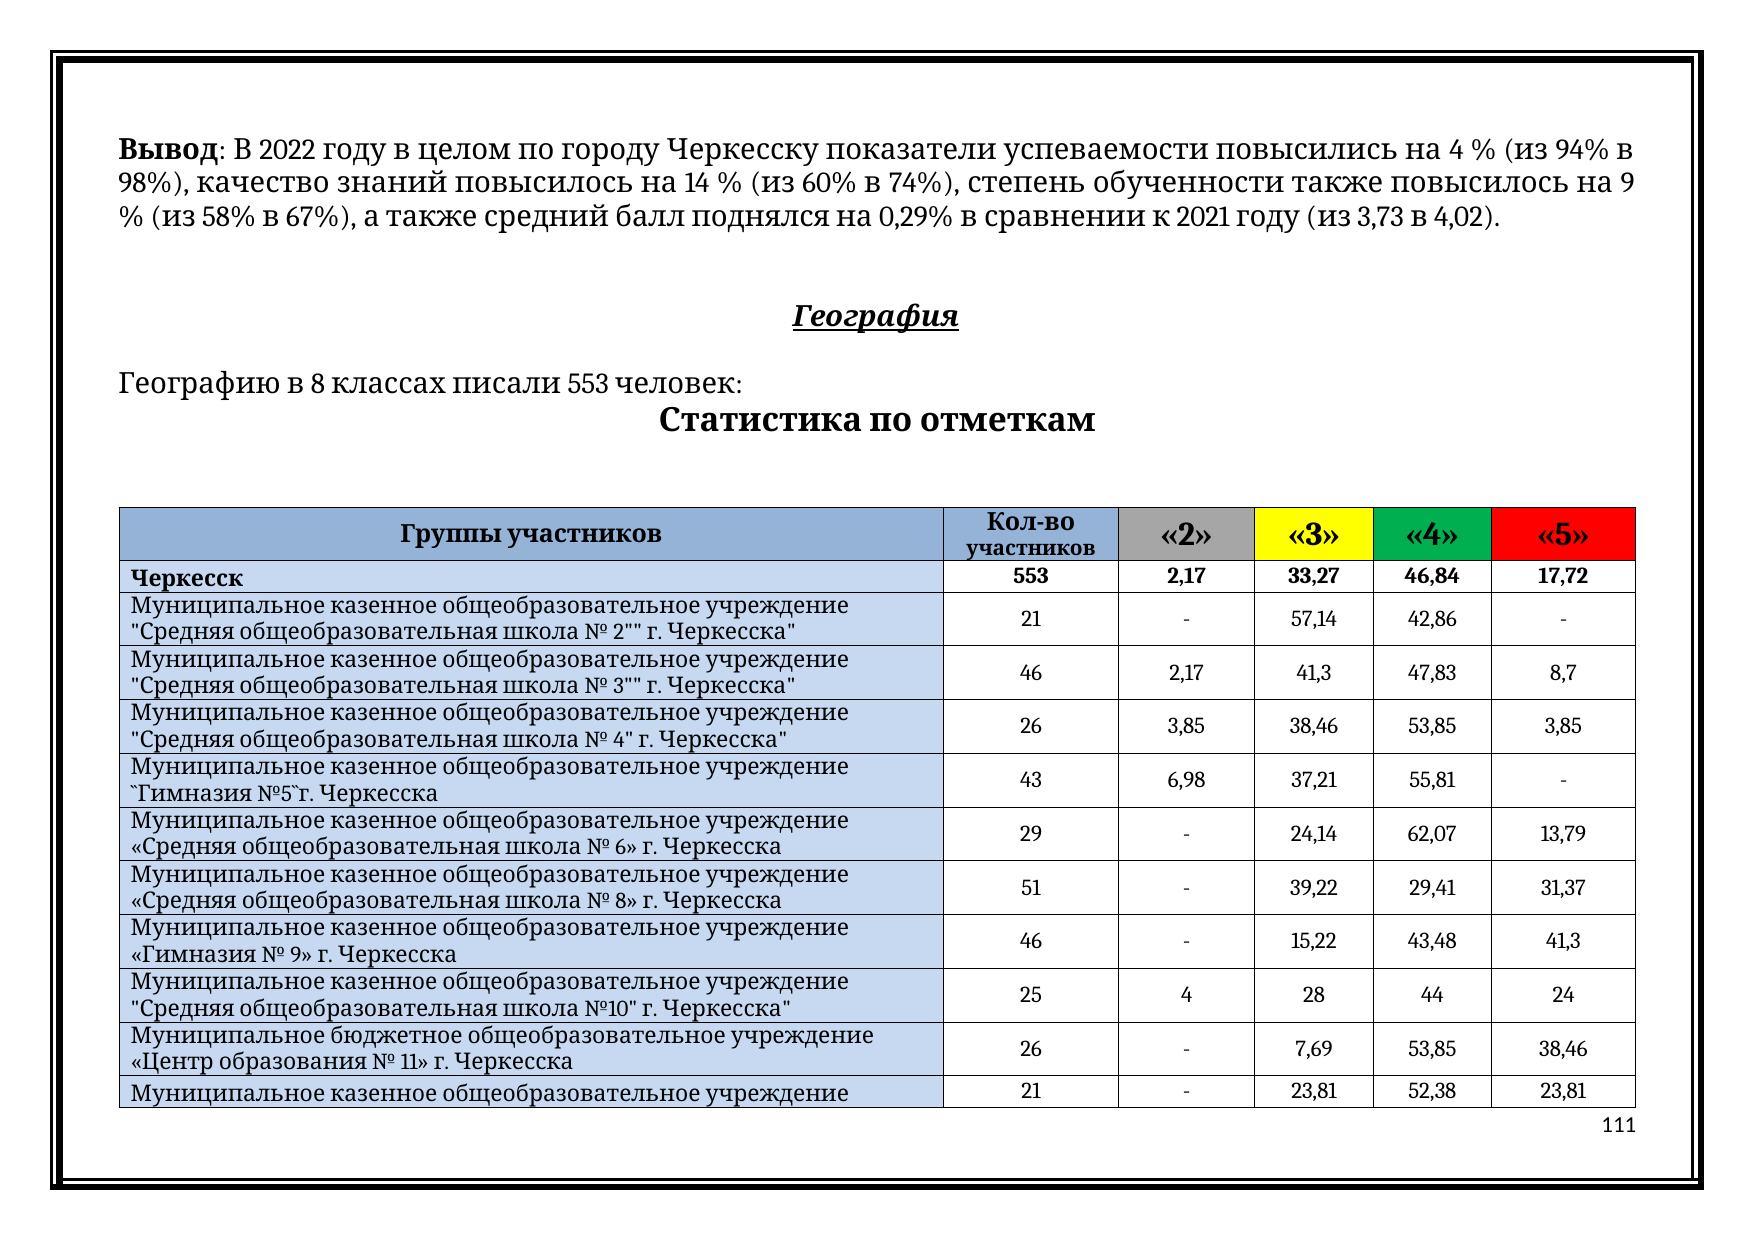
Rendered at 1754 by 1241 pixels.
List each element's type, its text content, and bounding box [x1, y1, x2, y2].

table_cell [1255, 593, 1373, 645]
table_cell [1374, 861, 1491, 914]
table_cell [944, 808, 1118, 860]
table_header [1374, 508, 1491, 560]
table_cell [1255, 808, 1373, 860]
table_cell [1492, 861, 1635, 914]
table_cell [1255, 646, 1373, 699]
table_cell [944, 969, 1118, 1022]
text Вывод: В 2022 году в целом по городу Черкесску показатели успеваемости повысились на 4 % (из 94% в 98%), качество знаний повысилось на 14 % (из 60% в 74%), степень обученности также повысилось на 9 % (из 58% в 67%), а также средний балл поднялся на 0,29% в сравнении к 2021 году (из 3,73 в 4,02). [118, 133, 1636, 233]
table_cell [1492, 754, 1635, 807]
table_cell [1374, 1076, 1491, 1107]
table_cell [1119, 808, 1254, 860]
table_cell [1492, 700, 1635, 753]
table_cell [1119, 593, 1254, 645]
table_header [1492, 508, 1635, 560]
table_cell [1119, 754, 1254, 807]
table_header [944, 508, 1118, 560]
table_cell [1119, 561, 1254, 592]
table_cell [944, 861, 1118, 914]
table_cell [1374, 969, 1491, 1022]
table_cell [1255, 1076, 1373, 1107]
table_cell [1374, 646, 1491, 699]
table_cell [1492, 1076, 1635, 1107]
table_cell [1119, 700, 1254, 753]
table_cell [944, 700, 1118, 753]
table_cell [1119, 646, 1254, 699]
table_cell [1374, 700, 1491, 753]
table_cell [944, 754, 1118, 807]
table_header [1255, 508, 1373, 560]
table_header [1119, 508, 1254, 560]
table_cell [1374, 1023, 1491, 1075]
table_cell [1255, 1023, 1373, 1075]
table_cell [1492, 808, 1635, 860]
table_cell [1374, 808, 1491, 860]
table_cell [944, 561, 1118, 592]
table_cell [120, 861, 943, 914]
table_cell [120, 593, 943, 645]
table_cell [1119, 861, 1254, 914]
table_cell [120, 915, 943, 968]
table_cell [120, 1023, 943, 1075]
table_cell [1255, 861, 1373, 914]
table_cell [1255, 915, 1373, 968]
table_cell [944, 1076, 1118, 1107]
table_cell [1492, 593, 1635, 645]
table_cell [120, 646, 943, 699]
text Географию в 8 классах писали 553 человек: [118, 368, 1636, 401]
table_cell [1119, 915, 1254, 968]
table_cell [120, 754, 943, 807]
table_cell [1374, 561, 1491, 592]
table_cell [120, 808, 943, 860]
text География [118, 301, 1636, 334]
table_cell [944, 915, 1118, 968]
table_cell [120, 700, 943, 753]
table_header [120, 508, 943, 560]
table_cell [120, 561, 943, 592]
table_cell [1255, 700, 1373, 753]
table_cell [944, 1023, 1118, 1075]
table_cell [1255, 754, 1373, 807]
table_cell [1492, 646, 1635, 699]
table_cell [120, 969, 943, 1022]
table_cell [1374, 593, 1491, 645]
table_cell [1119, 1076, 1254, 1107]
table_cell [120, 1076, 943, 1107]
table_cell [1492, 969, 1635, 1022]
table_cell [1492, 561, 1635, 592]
text Статистика по отметкам [118, 401, 1636, 439]
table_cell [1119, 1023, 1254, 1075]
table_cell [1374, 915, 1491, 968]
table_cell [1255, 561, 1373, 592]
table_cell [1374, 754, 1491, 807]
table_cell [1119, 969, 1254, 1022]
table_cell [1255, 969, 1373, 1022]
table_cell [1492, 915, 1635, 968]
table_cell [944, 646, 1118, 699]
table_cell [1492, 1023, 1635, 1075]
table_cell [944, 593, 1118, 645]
